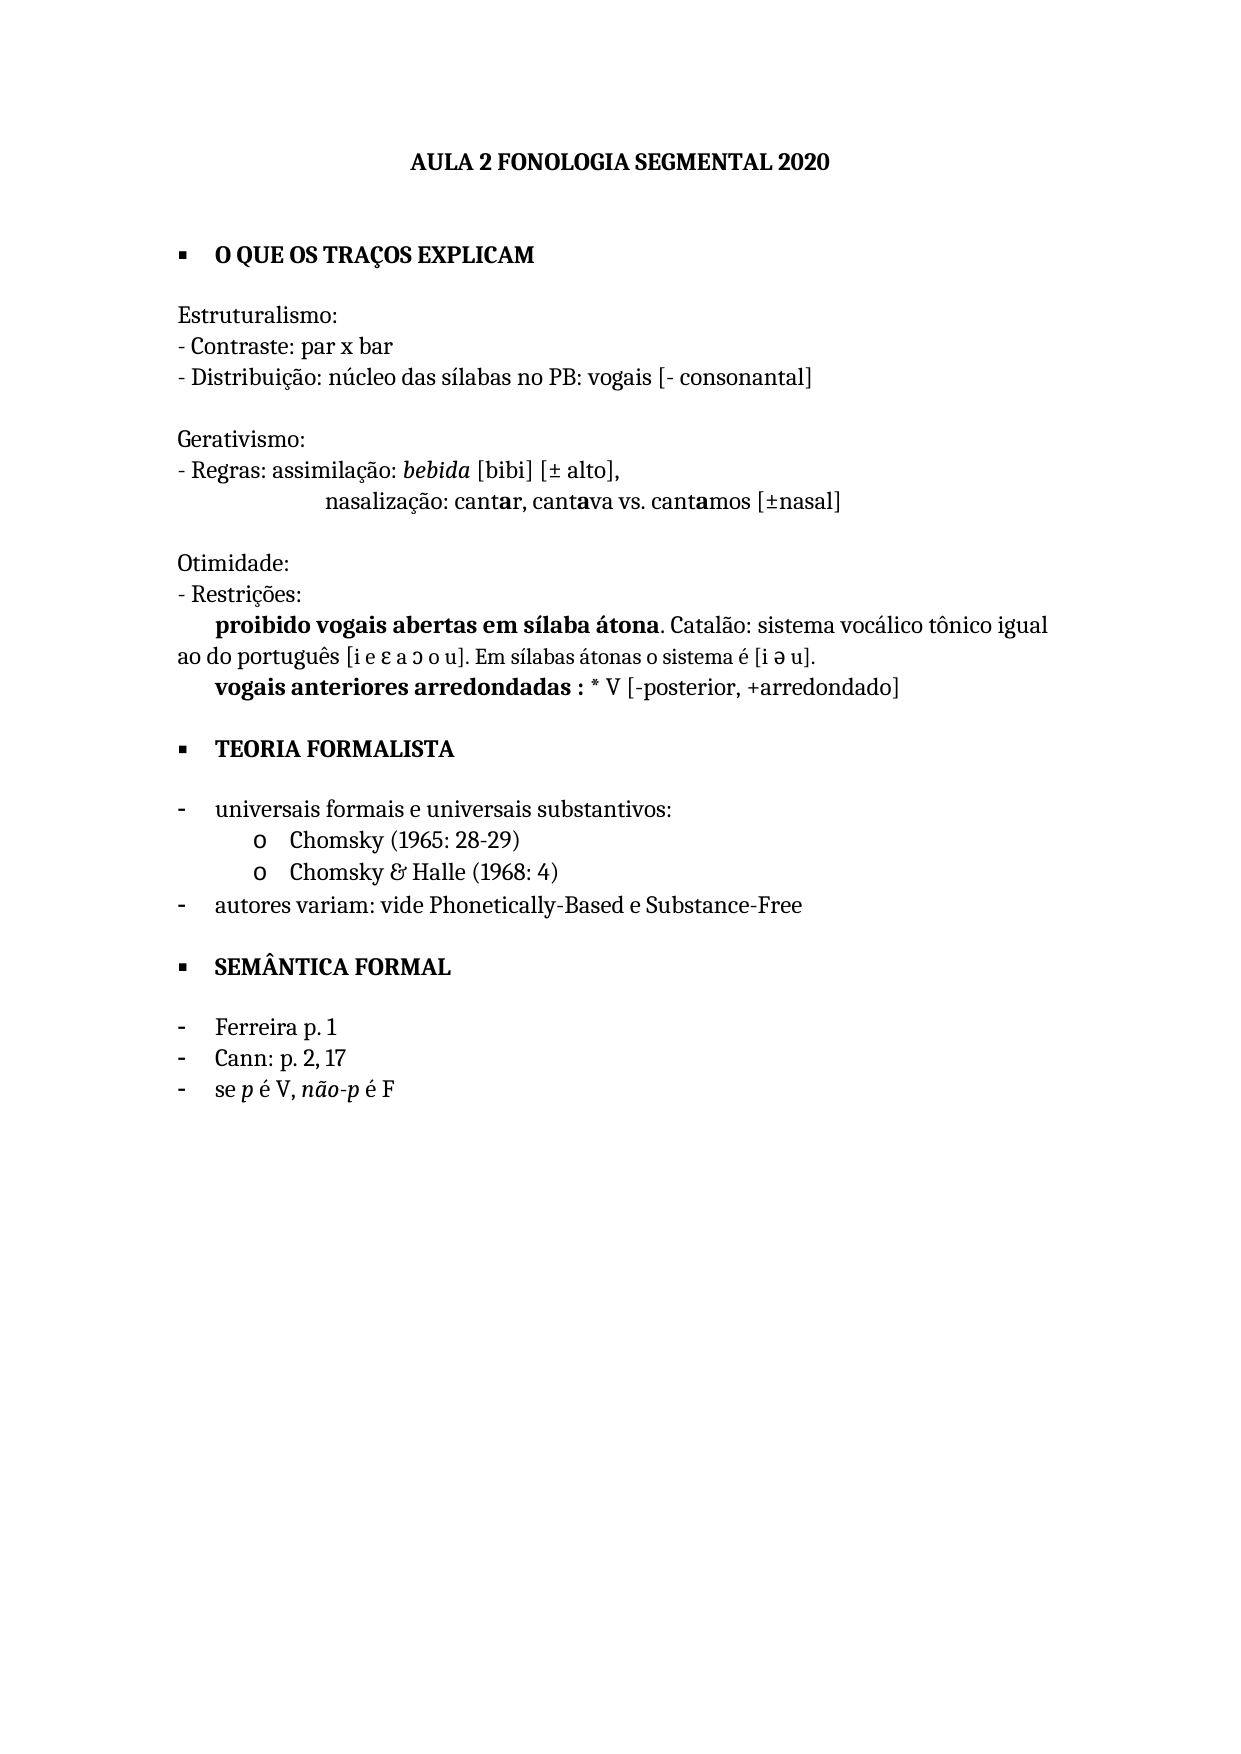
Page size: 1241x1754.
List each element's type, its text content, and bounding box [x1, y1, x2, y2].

text - Contraste: par x bar [177, 332, 1063, 360]
list Chomsky & Halle (1968: 4) [252, 858, 1063, 888]
list autores variam: vide Phonetically-Based e Substance-Free [177, 891, 1063, 919]
text Estruturalismo: [177, 301, 1063, 329]
text vogais anteriores arredondadas : * V [-posterior, +arredondado] [177, 673, 1063, 702]
text Gerativismo: [177, 425, 1063, 453]
text - Regras: assimilação: bebida [bibi] [± alto], [177, 456, 1063, 484]
list SEMÂNTICA FORMAL [177, 953, 1063, 982]
text AULA 2 FONOLOGIA SEGMENTAL 2020 [177, 148, 1063, 176]
text proibido vogais abertas em sílaba átona. Catalão: sistema vocálico tônico igual ao do português [i e ɛ a ɔ o u]. Em sílabas átonas o sistema é [i ə u]. [177, 611, 1063, 671]
list TEORIA FORMALISTA [177, 735, 1063, 764]
list Ferreira p. 1 [177, 1013, 1063, 1041]
list universais formais e universais substantivos: [177, 795, 1063, 824]
text Otimidade: [177, 549, 1063, 578]
list O QUE OS TRAÇOS EXPLICAM [177, 241, 1063, 269]
list Cann: p. 2, 17 [177, 1044, 1063, 1072]
list se p é V, não-p é F [177, 1075, 1063, 1103]
list Chomsky (1965: 28-29) [252, 826, 1063, 856]
text - Restrições: [177, 580, 1063, 609]
text - Distribuição: núcleo das sílabas no PB: vogais [- consonantal] [177, 363, 1063, 391]
text nasalização: cantar, cantava vs. cantamos [±nasal] [251, 487, 1063, 516]
